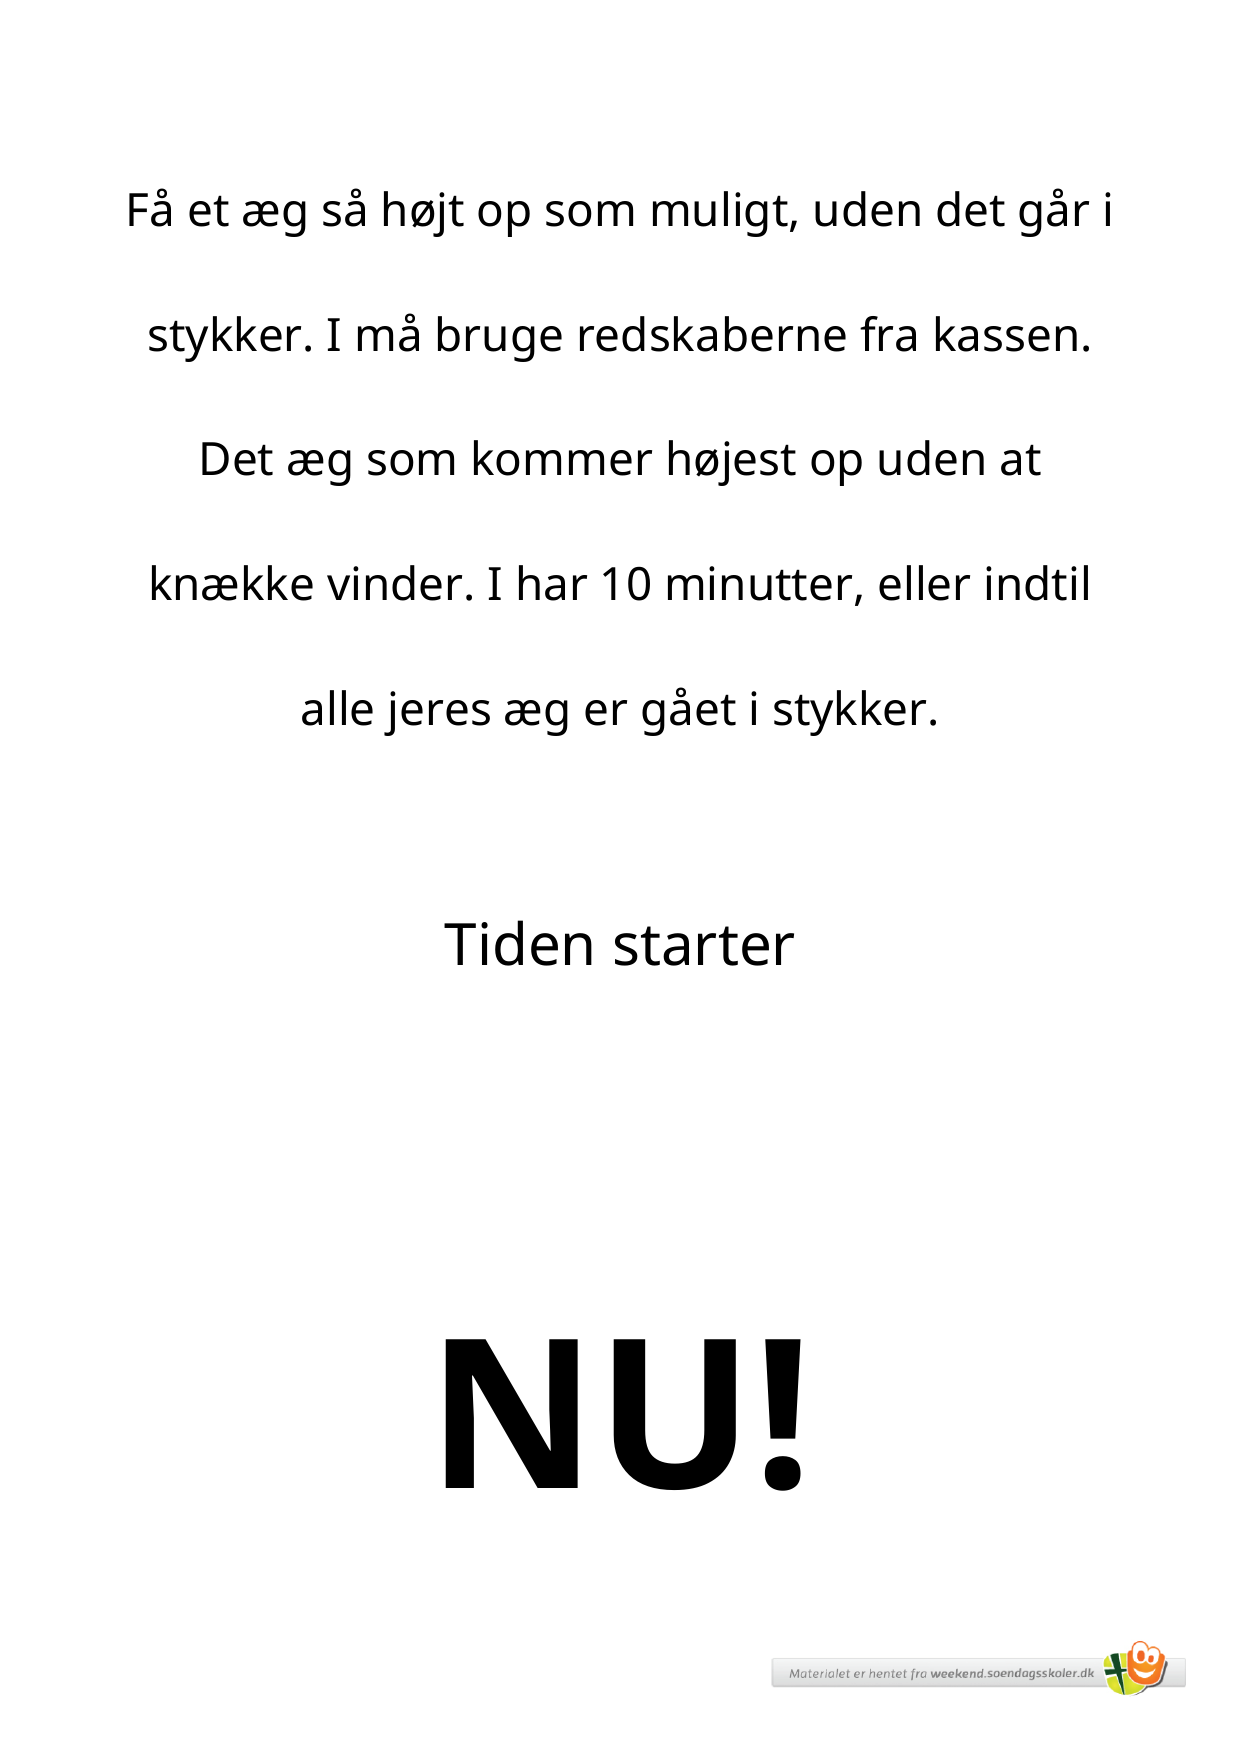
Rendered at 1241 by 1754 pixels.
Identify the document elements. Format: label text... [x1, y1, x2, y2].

text Tiden starter NU! [118, 903, 1122, 1549]
text Få et æg så højt op som muligt, uden det går i stykker. I må bruge redskaberne fra kassen. Det æg som kommer højest op uden at knække vinder. I har 10 minutter, eller indtil alle jeres æg er gået i stykker. [118, 177, 1122, 739]
picture [762, 1635, 1198, 1703]
